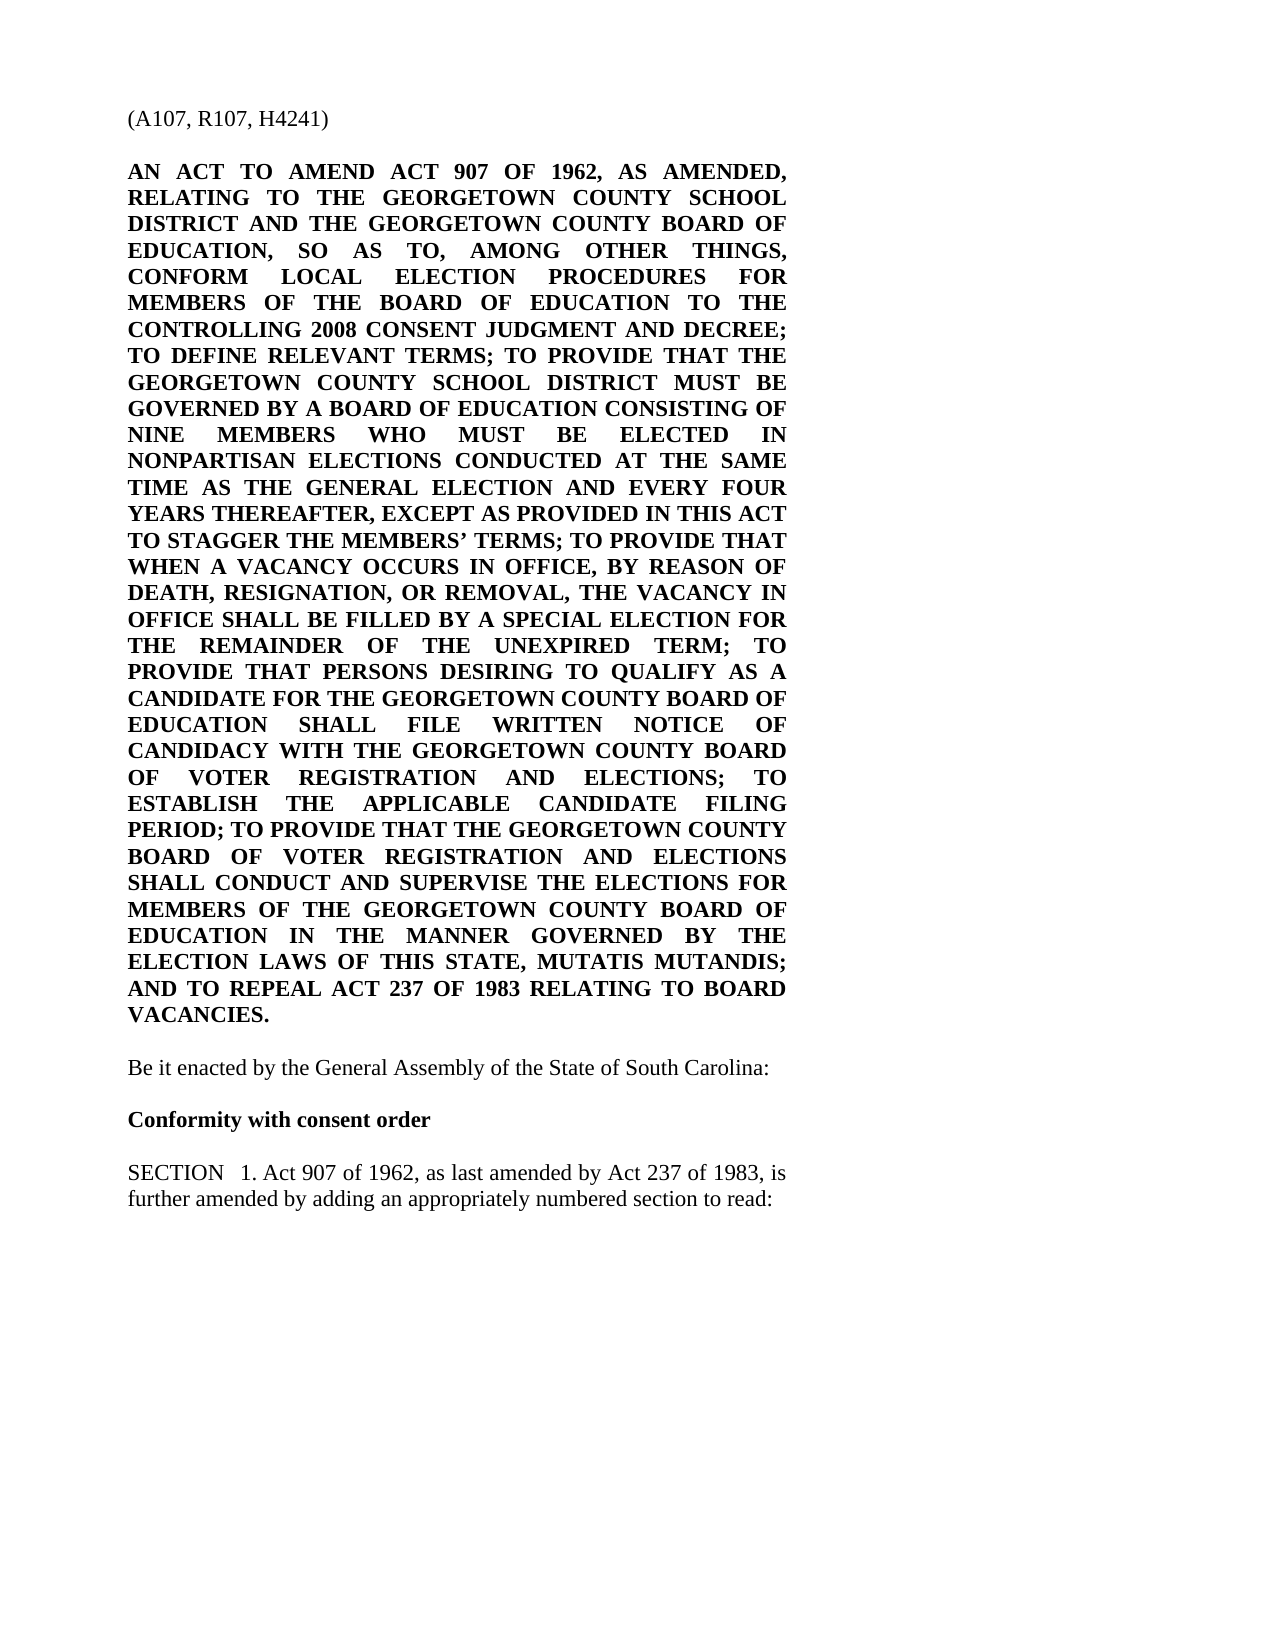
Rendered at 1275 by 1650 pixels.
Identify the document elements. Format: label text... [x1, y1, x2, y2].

text SECTION 1. Act 907 of 1962, as last amended by Act 237 of 1983, is further amended by adding an appropriately numbered section to read: [127, 1159, 787, 1212]
text Conformity with consent order [127, 1106, 787, 1133]
text (A107, R107, H4241) [127, 105, 787, 131]
text Be it enacted by the General Assembly of the State of South Carolina: [127, 1054, 787, 1080]
text AN ACT TO AMEND ACT 907 OF 1962, AS AMENDED, RELATING TO THE GEORGETOWN COUNTY SCHOOL DISTRICT AND THE GEORGETOWN COUNTY BOARD OF EDUCATION, SO AS TO, AMONG OTHER THINGS, CONFORM LOCAL ELECTION PROCEDURES FOR MEMBERS OF THE BOARD OF EDUCATION TO THE CONTROLLING 2008 CONSENT JUDGMENT AND DECREE; TO DEFINE RELEVANT TERMS; TO PROVIDE THAT THE GEORGETOWN COUNTY SCHOOL DISTRICT MUST BE GOVERNED BY A BOARD OF EDUCATION CONSISTING OF NINE MEMBERS WHO MUST BE ELECTED IN NONPARTISAN ELECTIONS CONDUCTED AT THE SAME TIME AS THE GENERAL ELECTION AND EVERY FOUR YEARS THEREAFTER, EXCEPT AS PROVIDED IN THIS ACT TO STAGGER THE MEMBERS’ TERMS; TO PROVIDE THAT WHEN A VACANCY OCCURS IN OFFICE, BY REASON OF DEATH, RESIGNATION, OR REMOVAL, THE VACANCY IN OFFICE SHALL BE FILLED BY A SPECIAL ELECTION FOR THE REMAINDER OF THE UNEXPIRED TERM; TO PROVIDE THAT PERSONS DESIRING TO QUALIFY AS A CANDIDATE FOR THE GEORGETOWN COUNTY BOARD OF EDUCATION SHALL FILE WRITTEN NOTICE OF CANDIDACY WITH THE GEORGETOWN COUNTY BOARD OF VOTER REGISTRATION AND ELECTIONS; TO ESTABLISH THE APPLICABLE CANDIDATE FILING PERIOD; TO PROVIDE THAT THE GEORGETOWN COUNTY BOARD OF VOTER REGISTRATION AND ELECTIONS SHALL CONDUCT AND SUPERVISE THE ELECTIONS FOR MEMBERS OF THE GEORGETOWN COUNTY BOARD OF EDUCATION IN THE MANNER GOVERNED BY THE ELECTION LAWS OF THIS STATE, MUTATIS MUTANDIS; AND TO REPEAL ACT 237 OF 1983 RELATING TO BOARD VACANCIES. [127, 158, 787, 1027]
